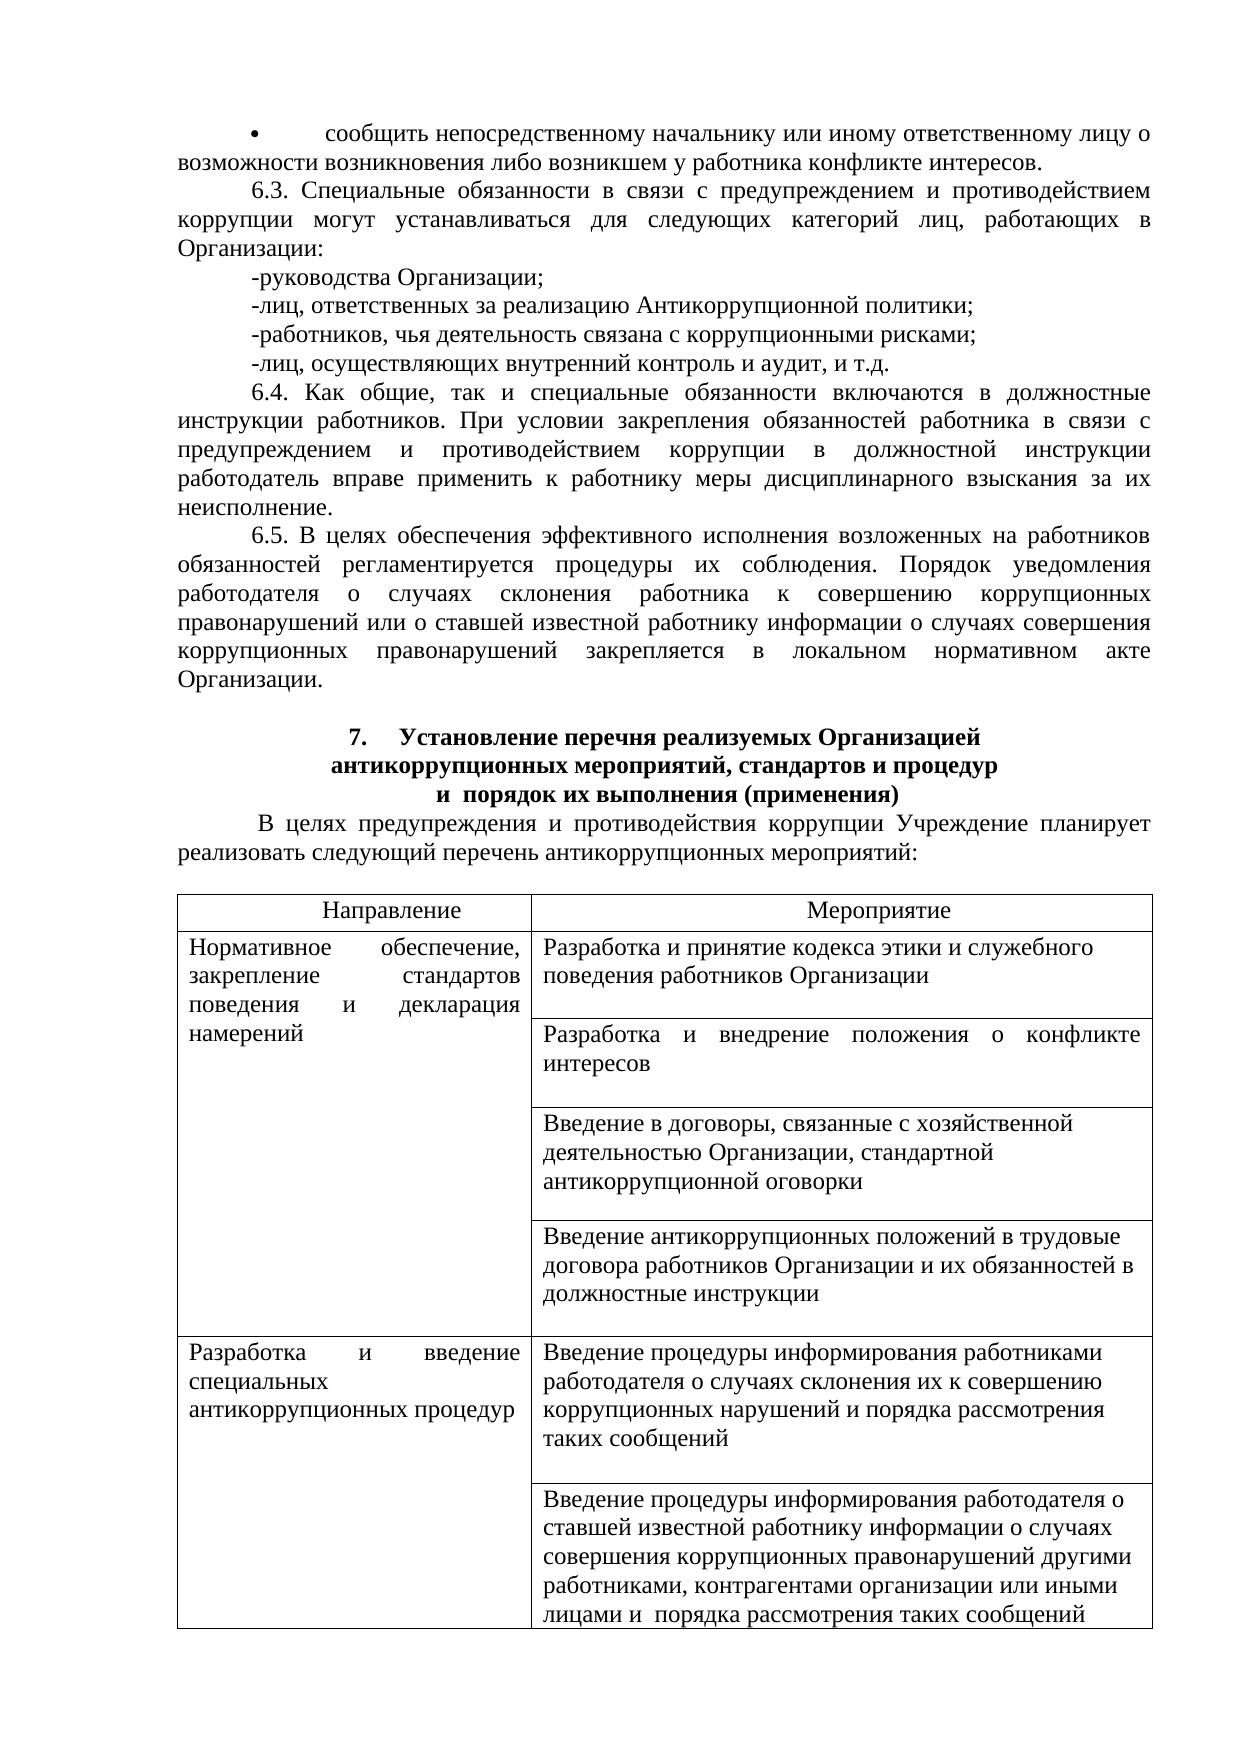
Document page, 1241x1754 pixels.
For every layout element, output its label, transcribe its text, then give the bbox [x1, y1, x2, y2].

text В целях предупреждения и противодействия коррупции Учреждение планирует реализовать следующий перечень антикоррупционных мероприятий: [177, 808, 1152, 866]
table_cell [532, 1484, 1152, 1627]
table_header Мероприятие [532, 895, 1152, 931]
list сообщить непосредственному начальнику или иному ответственному лицу о возможности возникновения либо возникшем у работника конфликте интересов. [177, 118, 1152, 176]
text антикоррупционных мероприятий, стандартов и процедур [177, 751, 1152, 779]
table_cell Разработка и введение специальных антикоррупционных процедур [178, 1337, 531, 1627]
table_cell Разработка и внедрение положения о конфликте интересов [532, 1019, 1152, 1107]
text -работников, чья деятельность связана с коррупционными рисками; [177, 319, 1152, 348]
text 6.4. Как общие, так и специальные обязанности включаются в должностные инструкции работников. При условии закрепления обязанностей работника в связи с предупреждением и противодействием коррупции в должностной инструкции работодатель вправе применить к работнику меры дисциплинарного взыскания за их неисполнение. [177, 377, 1152, 521]
text и порядок их выполнения (применения) [177, 779, 1152, 808]
text 7. Установление перечня реализуемых Организацией [177, 722, 1152, 751]
text -лиц, ответственных за реализацию Антикоррупционной политики; [177, 291, 1152, 319]
text -лиц, осуществляющих внутренний контроль и аудит, и т.д. [177, 348, 1152, 377]
text 6.5. В целях обеспечения эффективного исполнения возложенных на работников обязанностей регламентируется процедуры их соблюдения. Порядок уведомления работодателя о случаях склонения работника к совершению коррупционных правонарушений или о ставшей известной работнику информации о случаях совершения коррупционных правонарушений закрепляется в локальном нормативном акте Организации. [177, 521, 1152, 693]
table_cell Введение антикоррупционных положений в трудовые договора работников Организации и их обязанностей в должностные инструкции [532, 1221, 1152, 1336]
table_cell Нормативное обеспечение, закрепление стандартов поведения и декларация намерений [178, 932, 531, 1336]
text -руководства Организации; [177, 262, 1152, 291]
table_cell Введение в договоры, связанные с хозяйственной деятельностью Организации, стандартной антикоррупционной оговорки [532, 1108, 1152, 1220]
table_cell Разработка и принятие кодекса этики и служебного поведения работников Организации [532, 932, 1152, 1018]
table_header Направление [178, 895, 531, 931]
table_cell Введение процедуры информирования работниками работодателя о случаях склонения их к совершению коррупционных нарушений и порядка рассмотрения таких сообщений [532, 1337, 1152, 1483]
text 6.3. Специальные обязанности в связи с предупреждением и противодействием коррупции могут устанавливаться для следующих категорий лиц, работающих в Организации: [177, 176, 1152, 262]
